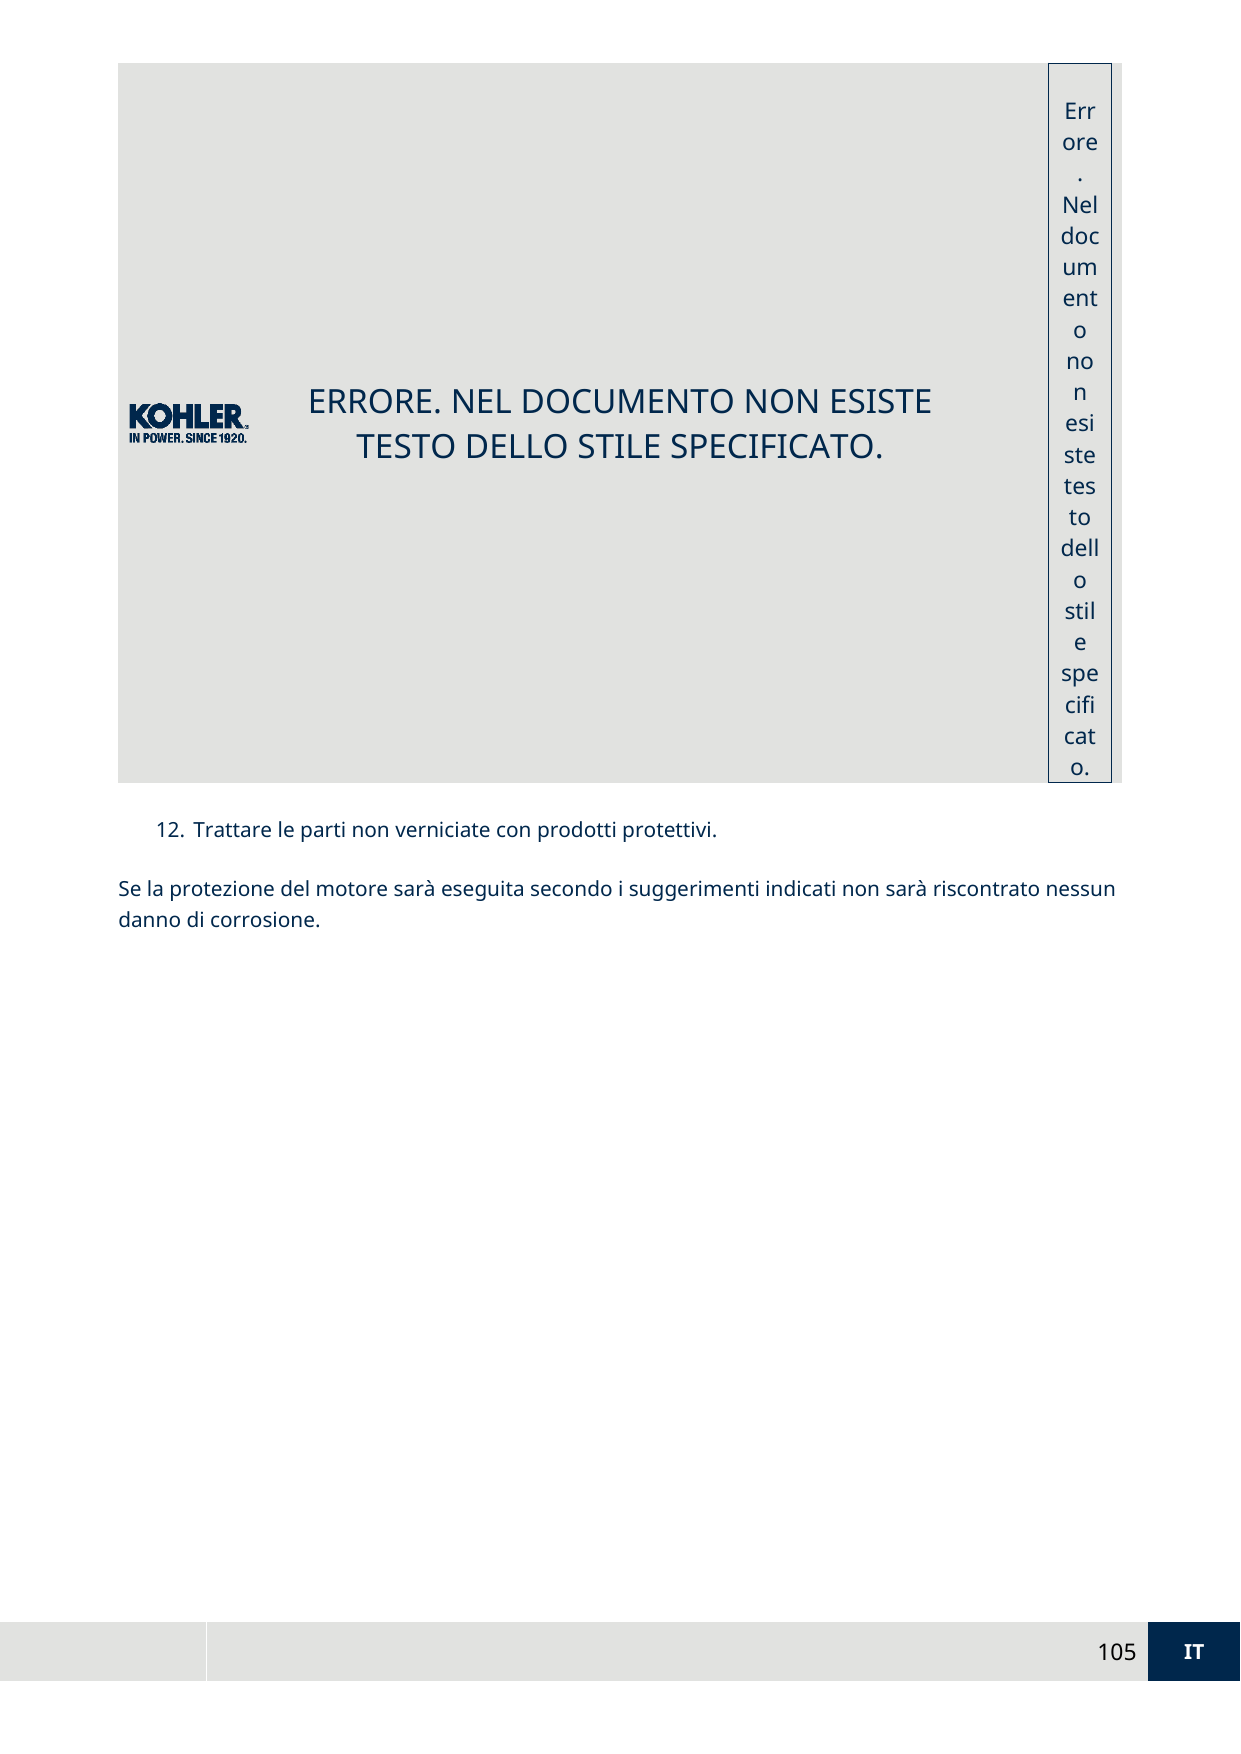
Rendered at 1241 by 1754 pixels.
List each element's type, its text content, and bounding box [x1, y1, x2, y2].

text Se la protezione del motore sarà eseguita secondo i suggerimenti indicati non sarà riscontrato nessun danno di corrosione. [118, 874, 1122, 933]
list Trattare le parti non verniciate con prodotti protettivi. [156, 815, 1122, 843]
picture [129, 403, 249, 443]
